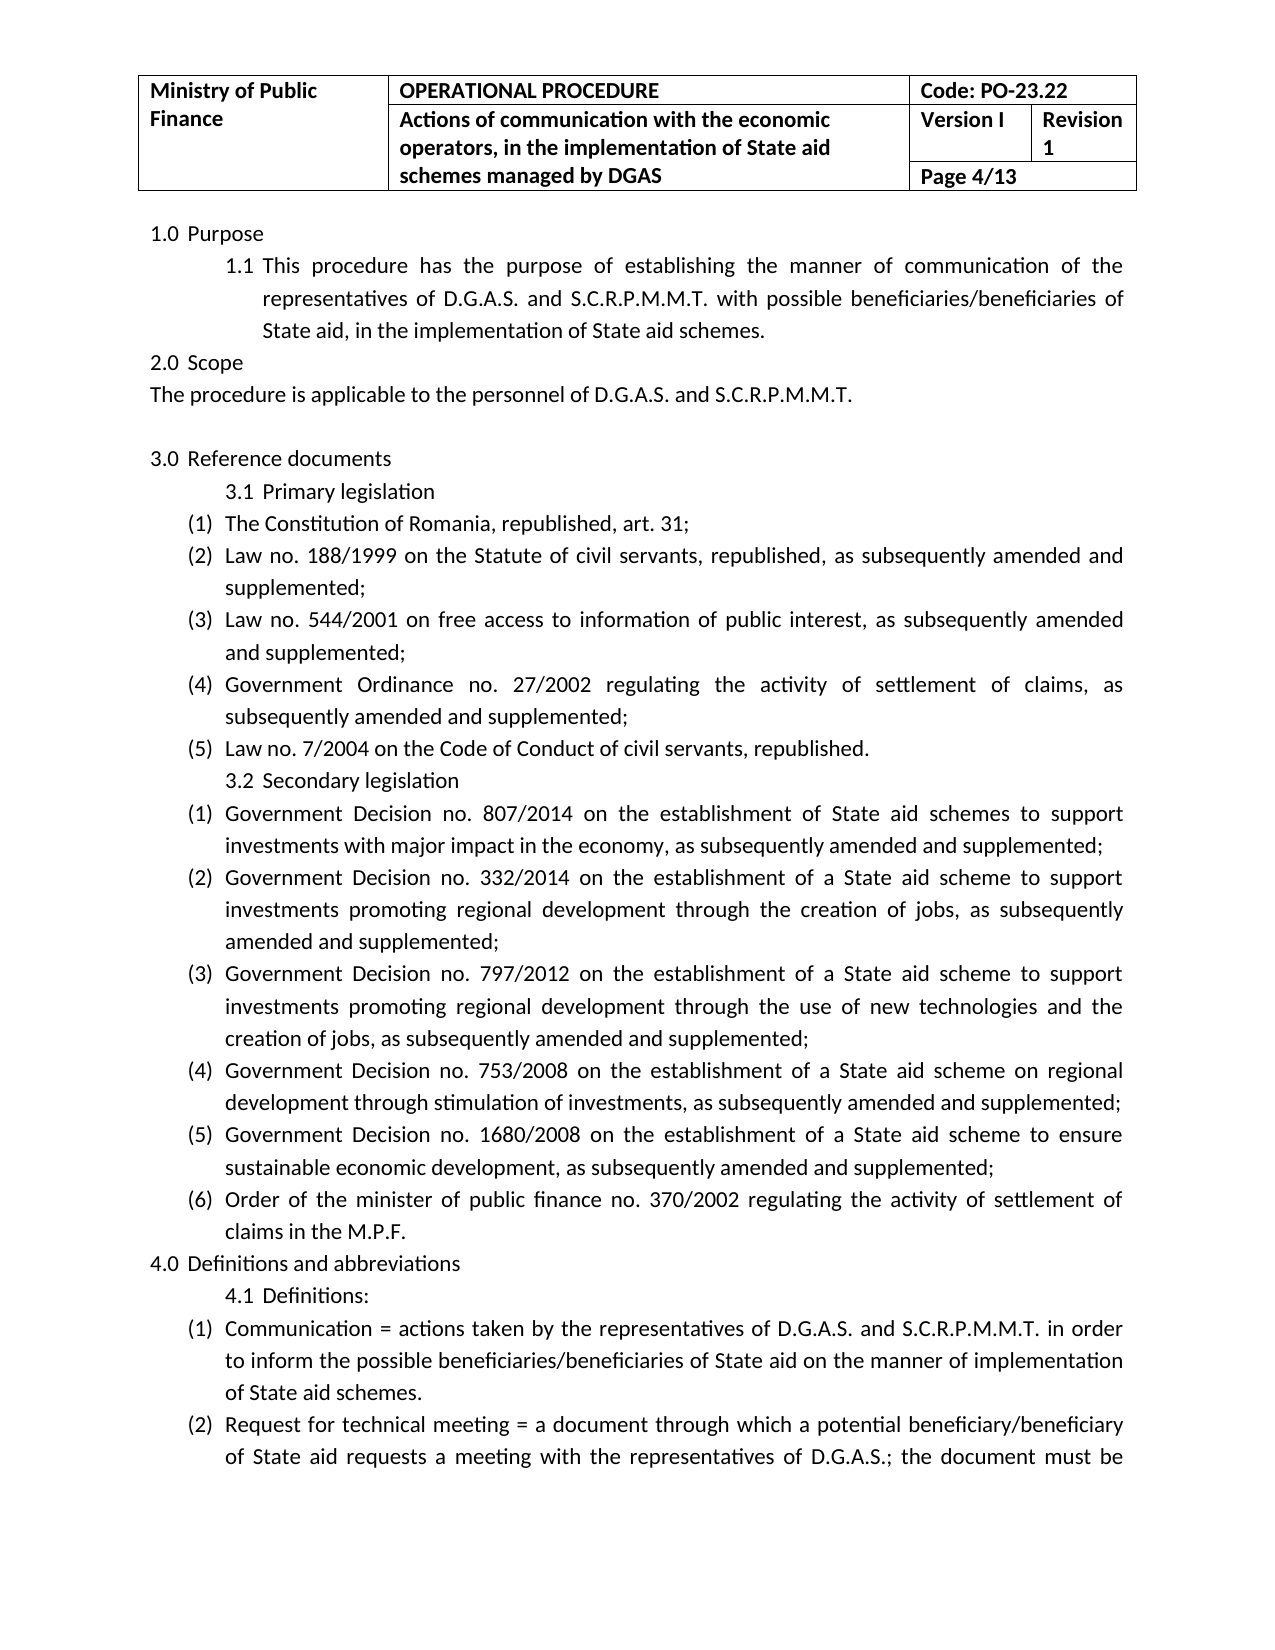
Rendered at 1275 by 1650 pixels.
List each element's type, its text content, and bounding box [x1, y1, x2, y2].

list Communication = actions taken by the representatives of D.G.A.S. and S.C.R.P.M.M.T. in order to inform the possible beneficiaries/beneficiaries of State aid on the manner of implementation of State aid schemes. [187, 1314, 1125, 1406]
list This procedure has the purpose of establishing the manner of communication of the representatives of D.G.A.S. and S.C.R.P.M.M.T. with possible beneficiaries/beneficiaries of State aid, in the implementation of State aid schemes. [225, 251, 1125, 344]
list Definitions and abbreviations [150, 1249, 1125, 1277]
list Reference documents [150, 444, 1125, 473]
list Secondary legislation [225, 766, 1125, 794]
list Government Decision no. 807/2014 on the establishment of State aid schemes to support investments with major impact in the economy, as subsequently amended and supplemented; [187, 799, 1125, 859]
list Law no. 544/2001 on free access to information of public interest, as subsequently amended and supplemented; [187, 606, 1125, 666]
list Scope [150, 348, 1125, 376]
list Definitions: [225, 1281, 1125, 1309]
list Law no. 7/2004 on the Code of Conduct of civil servants, republished. [187, 734, 1125, 762]
list Order of the minister of public finance no. 370/2002 regulating the activity of settlement of claims in the M.P.F. [187, 1185, 1125, 1245]
list Purpose [150, 219, 1125, 247]
list The Constitution of Romania, republished, art. 31; [187, 509, 1125, 537]
list Government Decision no. 332/2014 on the establishment of a State aid scheme to support investments promoting regional development through the creation of jobs, as subsequently amended and supplemented; [187, 863, 1125, 955]
list Government Decision no. 1680/2008 on the establishment of a State aid scheme to ensure sustainable economic development, as subsequently amended and supplemented; [187, 1121, 1125, 1181]
text The procedure is applicable to the personnel of D.G.A.S. and S.C.R.P.M.M.T. [150, 380, 1125, 408]
list Government Decision no. 797/2012 on the establishment of a State aid scheme to support investments promoting regional development through the use of new technologies and the creation of jobs, as subsequently amended and supplemented; [187, 959, 1125, 1052]
list Government Decision no. 753/2008 on the establishment of a State aid scheme on regional development through stimulation of investments, as subsequently amended and supplemented; [187, 1056, 1125, 1116]
list Law no. 188/1999 on the Statute of civil servants, republished, as subsequently amended and supplemented; [187, 541, 1125, 601]
list Government Ordinance no. 27/2002 regulating the activity of settlement of claims, as subsequently amended and supplemented; [187, 670, 1125, 730]
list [187, 1410, 1125, 1470]
list Primary legislation [225, 477, 1125, 505]
